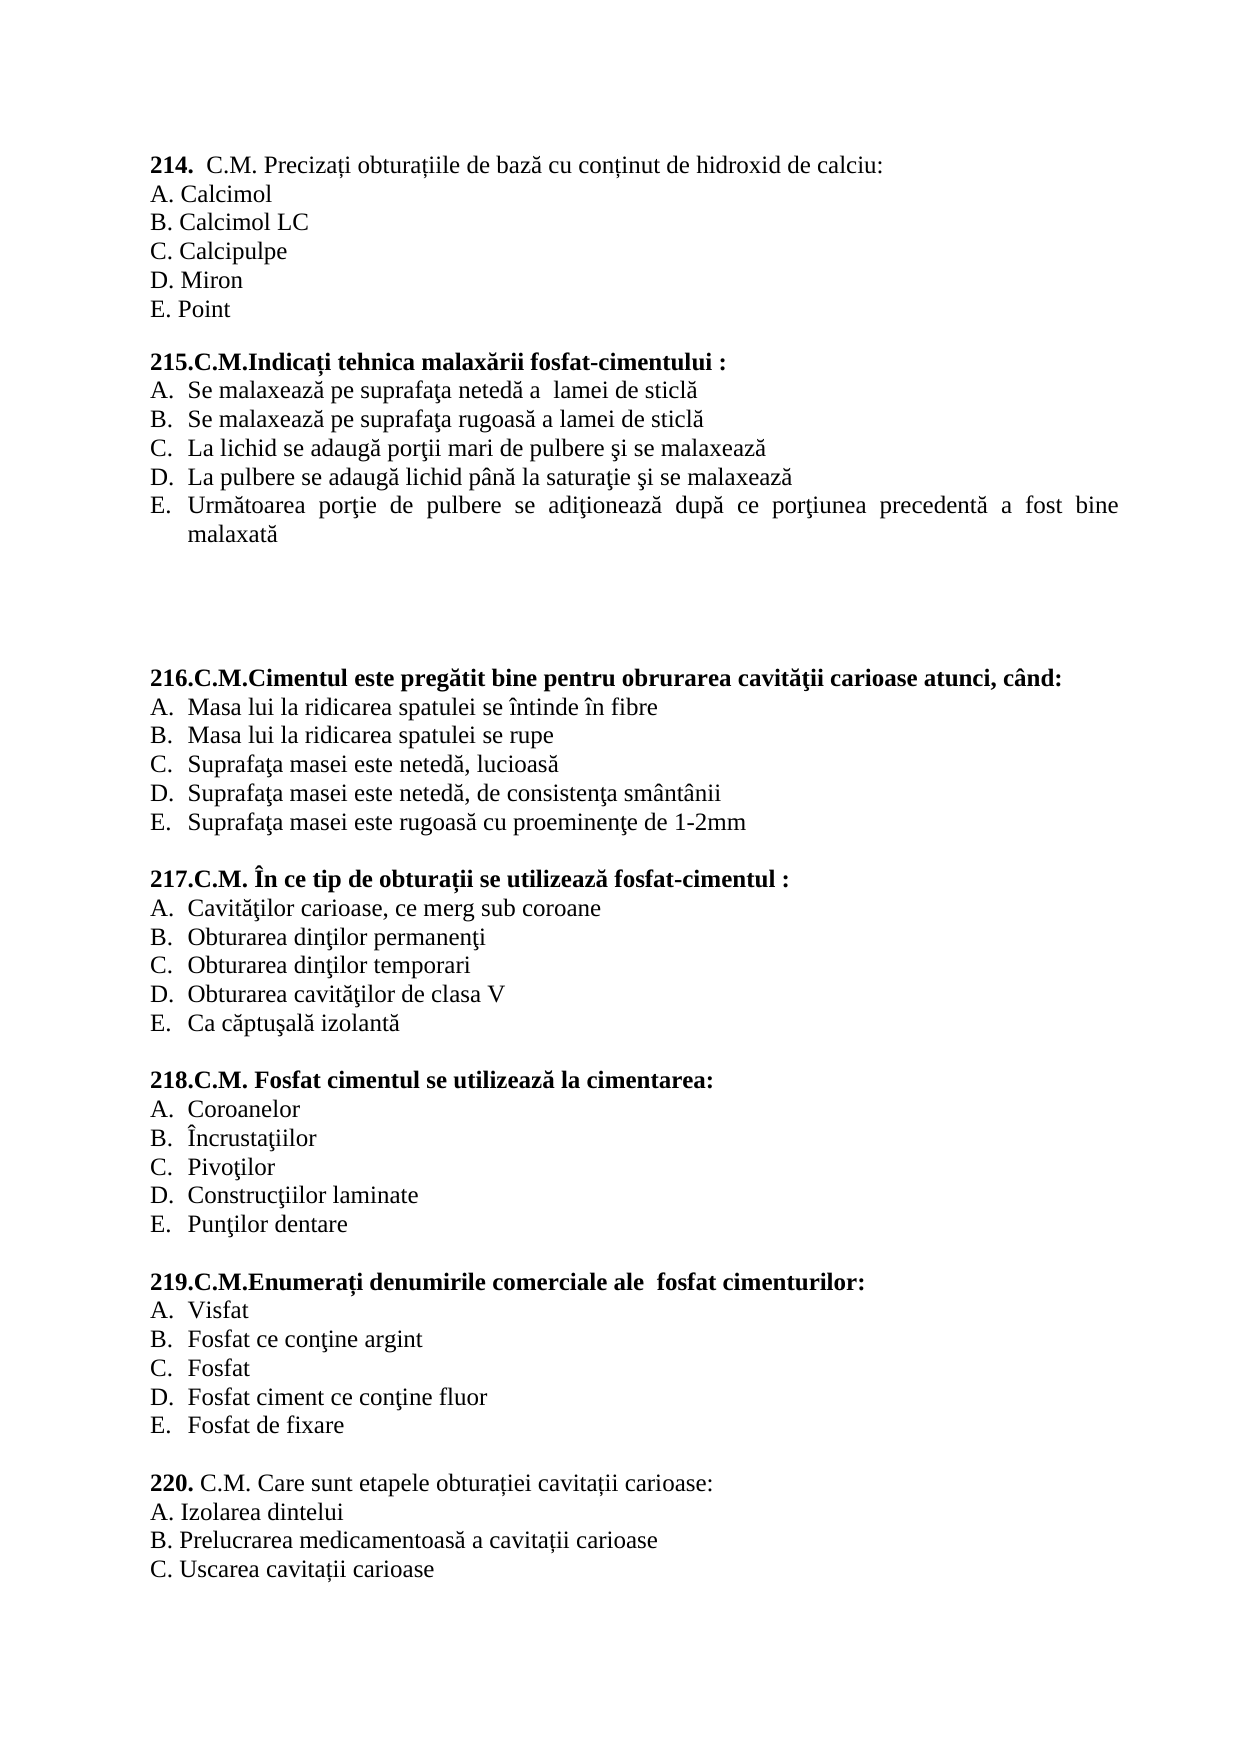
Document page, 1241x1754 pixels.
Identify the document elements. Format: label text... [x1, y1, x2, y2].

text C. Uscarea cavitații carioase [150, 1554, 1090, 1583]
text D. Miron [150, 265, 1090, 294]
list Fosfat ce conţine argint [150, 1324, 1120, 1353]
list Masa lui la ridicarea spatulei se întinde în fibre [150, 692, 1120, 720]
text C. Calcipulpe [150, 236, 1090, 265]
list Obturarea dinţilor temporari [150, 950, 1120, 979]
list Încrustaţiilor [150, 1123, 1120, 1152]
list Suprafaţa masei este rugoasă cu proeminenţe de 1-2mm [150, 807, 1120, 835]
text A. Calcimol [150, 179, 1090, 207]
text B. Prelucrarea medicamentoasă a cavitații carioase [150, 1525, 1090, 1554]
list Obturarea cavităţilor de clasa V [150, 979, 1120, 1008]
text E. Point [150, 294, 1090, 322]
list La lichid se adaugă porţii mari de pulbere şi se malaxează [150, 433, 1120, 462]
list La pulbere se adaugă lichid până la saturaţie şi se malaxează [150, 462, 1120, 490]
list Cavităţilor carioase, ce merg sub coroane [150, 893, 1120, 922]
list Se malaxează pe suprafaţa rugoasă a lamei de sticlă [150, 404, 1120, 433]
text 219.C.M.Enumerați denumirile comerciale ale fosfat cimenturilor: [150, 1267, 1120, 1295]
list Punţilor dentare [150, 1209, 1120, 1238]
text 218.C.M. Fosfat cimentul se utilizează la cimentarea: [150, 1065, 1120, 1094]
text 215.C.M.Indicați tehnica malaxării fosfat-cimentului : [150, 347, 1120, 375]
list Fosfat de fixare [150, 1410, 1120, 1439]
list Fosfat [150, 1353, 1120, 1382]
text 216.C.M.Cimentul este pregătit bine pentru obrurarea cavităţii carioase atunci, când: [150, 663, 1120, 692]
list Următoarea porţie de pulbere se adiţionează după ce porţiunea precedentă a fost bine malaxată [150, 490, 1120, 548]
list Obturarea dinţilor permanenţi [150, 922, 1120, 950]
list Pivoţilor [150, 1152, 1120, 1180]
text 214. C.M. Precizați obturațiile de bază cu conținut de hidroxid de calciu: [150, 150, 1090, 179]
list Suprafaţa masei este netedă, de consistenţa smântânii [150, 778, 1120, 807]
text 217.C.M. În ce tip de obturații se utilizează fosfat-cimentul : [150, 864, 1120, 893]
list Construcţiilor laminate [150, 1180, 1120, 1209]
list Visfat [150, 1295, 1120, 1324]
list Masa lui la ridicarea spatulei se rupe [150, 720, 1120, 749]
list Fosfat ciment ce conţine fluor [150, 1382, 1120, 1410]
list Coroanelor [150, 1094, 1120, 1123]
list Se malaxează pe suprafaţa netedă a lamei de sticlă [150, 375, 1120, 404]
list Ca căptuşală izolantă [150, 1008, 1120, 1037]
text A. Izolarea dintelui [150, 1497, 1090, 1525]
list Suprafaţa masei este netedă, lucioasă [150, 749, 1120, 778]
text 220. C.M. Care sunt etapele obturației cavitații carioase: [150, 1468, 1090, 1497]
text B. Calcimol LC [150, 207, 1090, 236]
